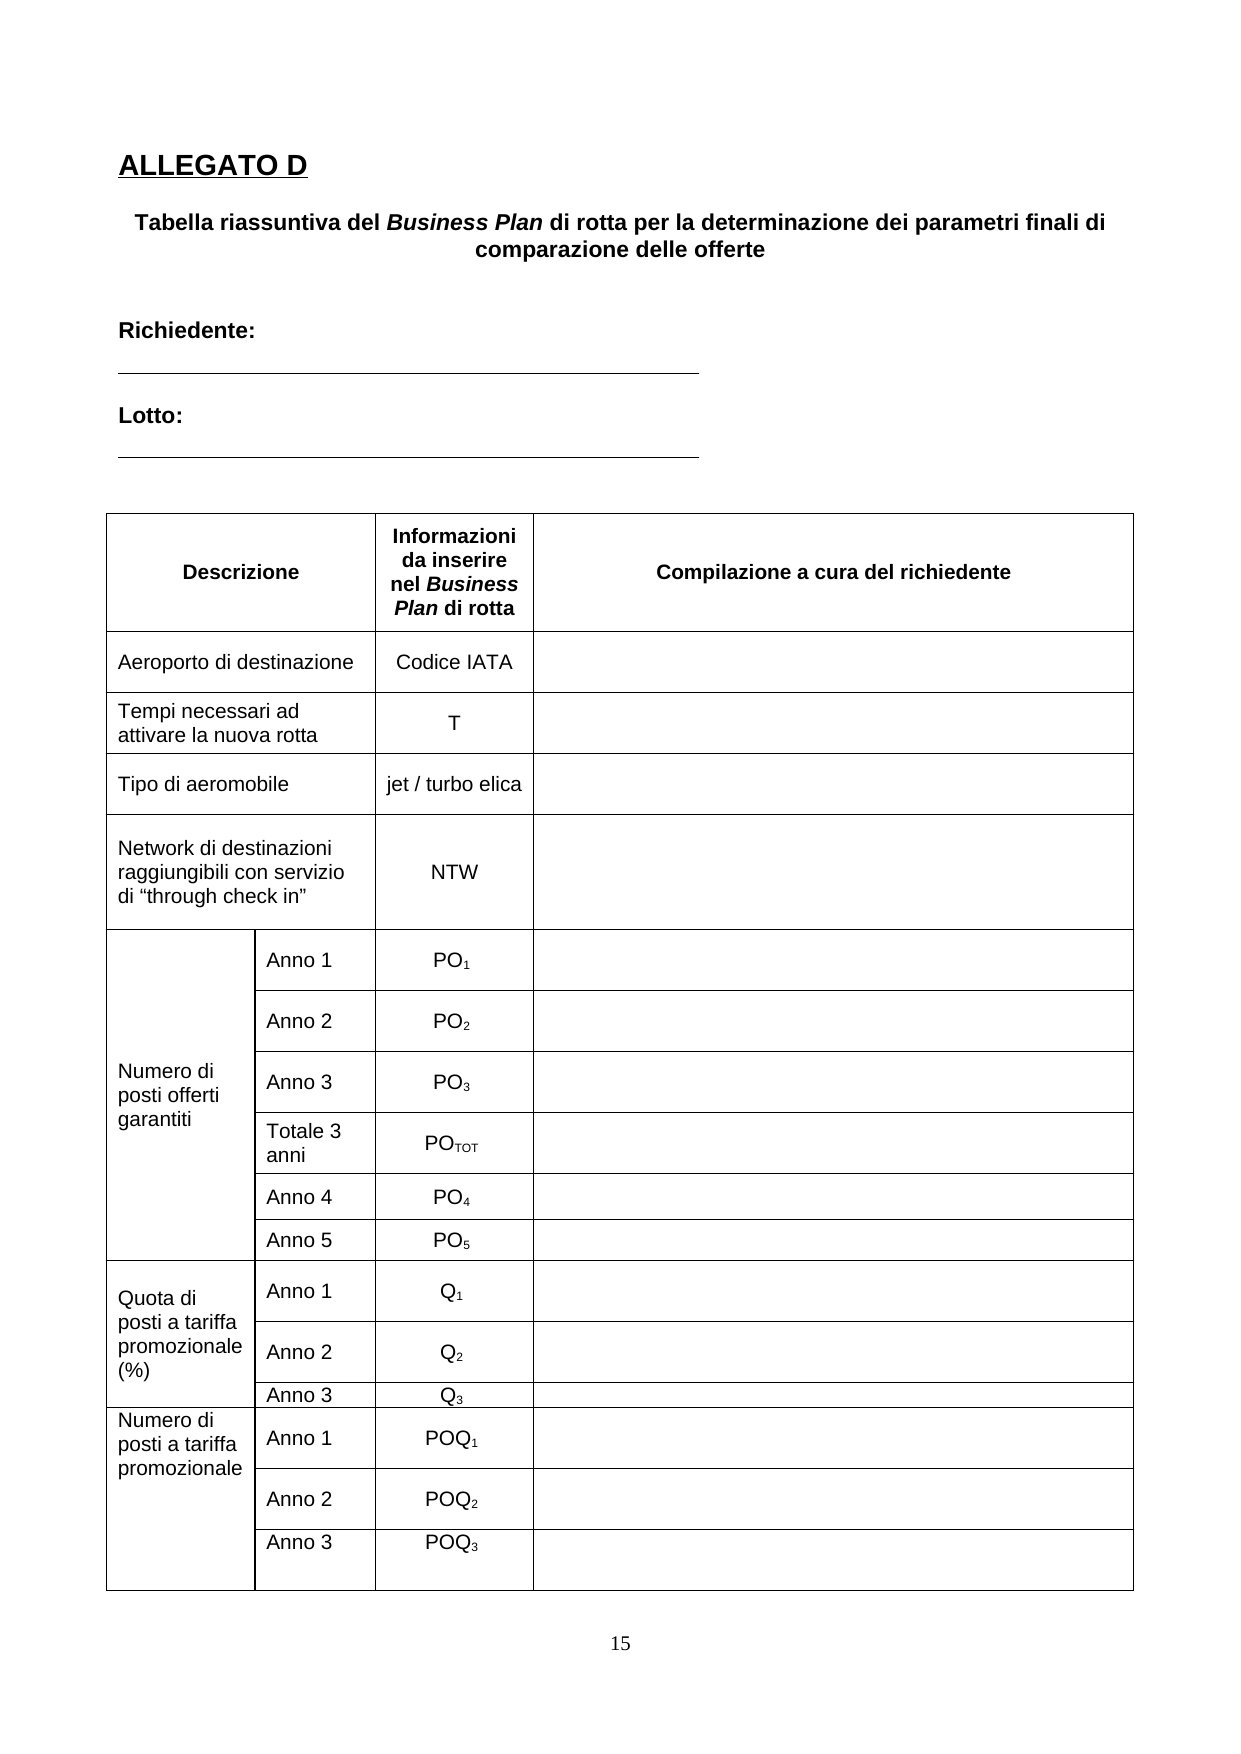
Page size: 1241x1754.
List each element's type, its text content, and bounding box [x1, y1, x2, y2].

table_cell [534, 1113, 1133, 1173]
table_cell [534, 1383, 1133, 1407]
table_cell Anno 5 [256, 1220, 375, 1260]
table_cell T [376, 693, 533, 753]
table_cell [534, 1261, 1133, 1321]
table_header Compilazione a cura del richiedente [534, 514, 1133, 631]
table_cell [534, 1052, 1133, 1112]
table_cell [534, 815, 1133, 929]
text Lotto: [118, 401, 699, 428]
table_cell [534, 693, 1133, 753]
table_cell POTOT [376, 1113, 533, 1173]
table_cell [534, 1408, 1133, 1468]
text Tabella riassuntiva del Business Plan di rotta per la determinazione dei parametri finali di comparazione delle offerte [118, 208, 1122, 262]
table_cell Aeroporto di destinazione [107, 632, 375, 692]
table_cell Q2 [376, 1322, 533, 1382]
table_cell NTW [376, 815, 533, 929]
table_cell [534, 1322, 1133, 1382]
table_cell [534, 1469, 1133, 1529]
table_cell POQ2 [376, 1469, 533, 1529]
table_cell Anno 2 [256, 1322, 375, 1382]
table_cell Tipo di aeromobile [107, 754, 375, 814]
table_cell Anno 2 [256, 991, 375, 1051]
table_cell [534, 991, 1133, 1051]
table_cell [534, 1174, 1133, 1219]
table_cell Anno 1 [256, 1261, 375, 1321]
table_cell POQ1 [376, 1408, 533, 1468]
table_cell Numero di posti a tariffa promozionale [107, 1408, 254, 1590]
table_cell PO2 [376, 991, 533, 1051]
table_cell Network di destinazioni raggiungibili con servizio di “through check in” [107, 815, 375, 929]
table_cell Tempi necessari ad attivare la nuova rotta [107, 693, 375, 753]
table_cell Anno 4 [256, 1174, 375, 1219]
table_cell Numero di posti offerti garantiti [107, 930, 254, 1260]
table_cell jet / turbo elica [376, 754, 533, 814]
table_header Informazioni da inserire nel Business Plan di rotta [376, 514, 533, 631]
table_cell Q3 [376, 1383, 533, 1407]
table_cell [534, 1530, 1133, 1590]
table_cell PO3 [376, 1052, 533, 1112]
table_cell [534, 1220, 1133, 1260]
table_cell POQ3 [376, 1530, 533, 1590]
table_cell Anno 3 [256, 1530, 375, 1590]
table_cell [534, 754, 1133, 814]
table_cell Anno 1 [256, 930, 375, 990]
table_header Descrizione [107, 514, 375, 631]
table_cell Anno 3 [256, 1383, 375, 1407]
table_cell Anno 2 [256, 1469, 375, 1529]
table_cell Anno 1 [256, 1408, 375, 1468]
table_cell PO4 [376, 1174, 533, 1219]
table_cell Q1 [376, 1261, 533, 1321]
text ALLEGATO D [118, 148, 1122, 181]
table_cell Anno 3 [256, 1052, 375, 1112]
table_cell Quota di posti a tariffa promozionale (%) [107, 1261, 254, 1407]
table_cell [534, 930, 1133, 990]
text Richiedente: [118, 317, 699, 344]
table_cell [534, 632, 1133, 692]
table_cell Codice IATA [376, 632, 533, 692]
table_cell PO1 [376, 930, 533, 990]
table_cell Totale 3 anni [256, 1113, 375, 1173]
table_cell PO5 [376, 1220, 533, 1260]
